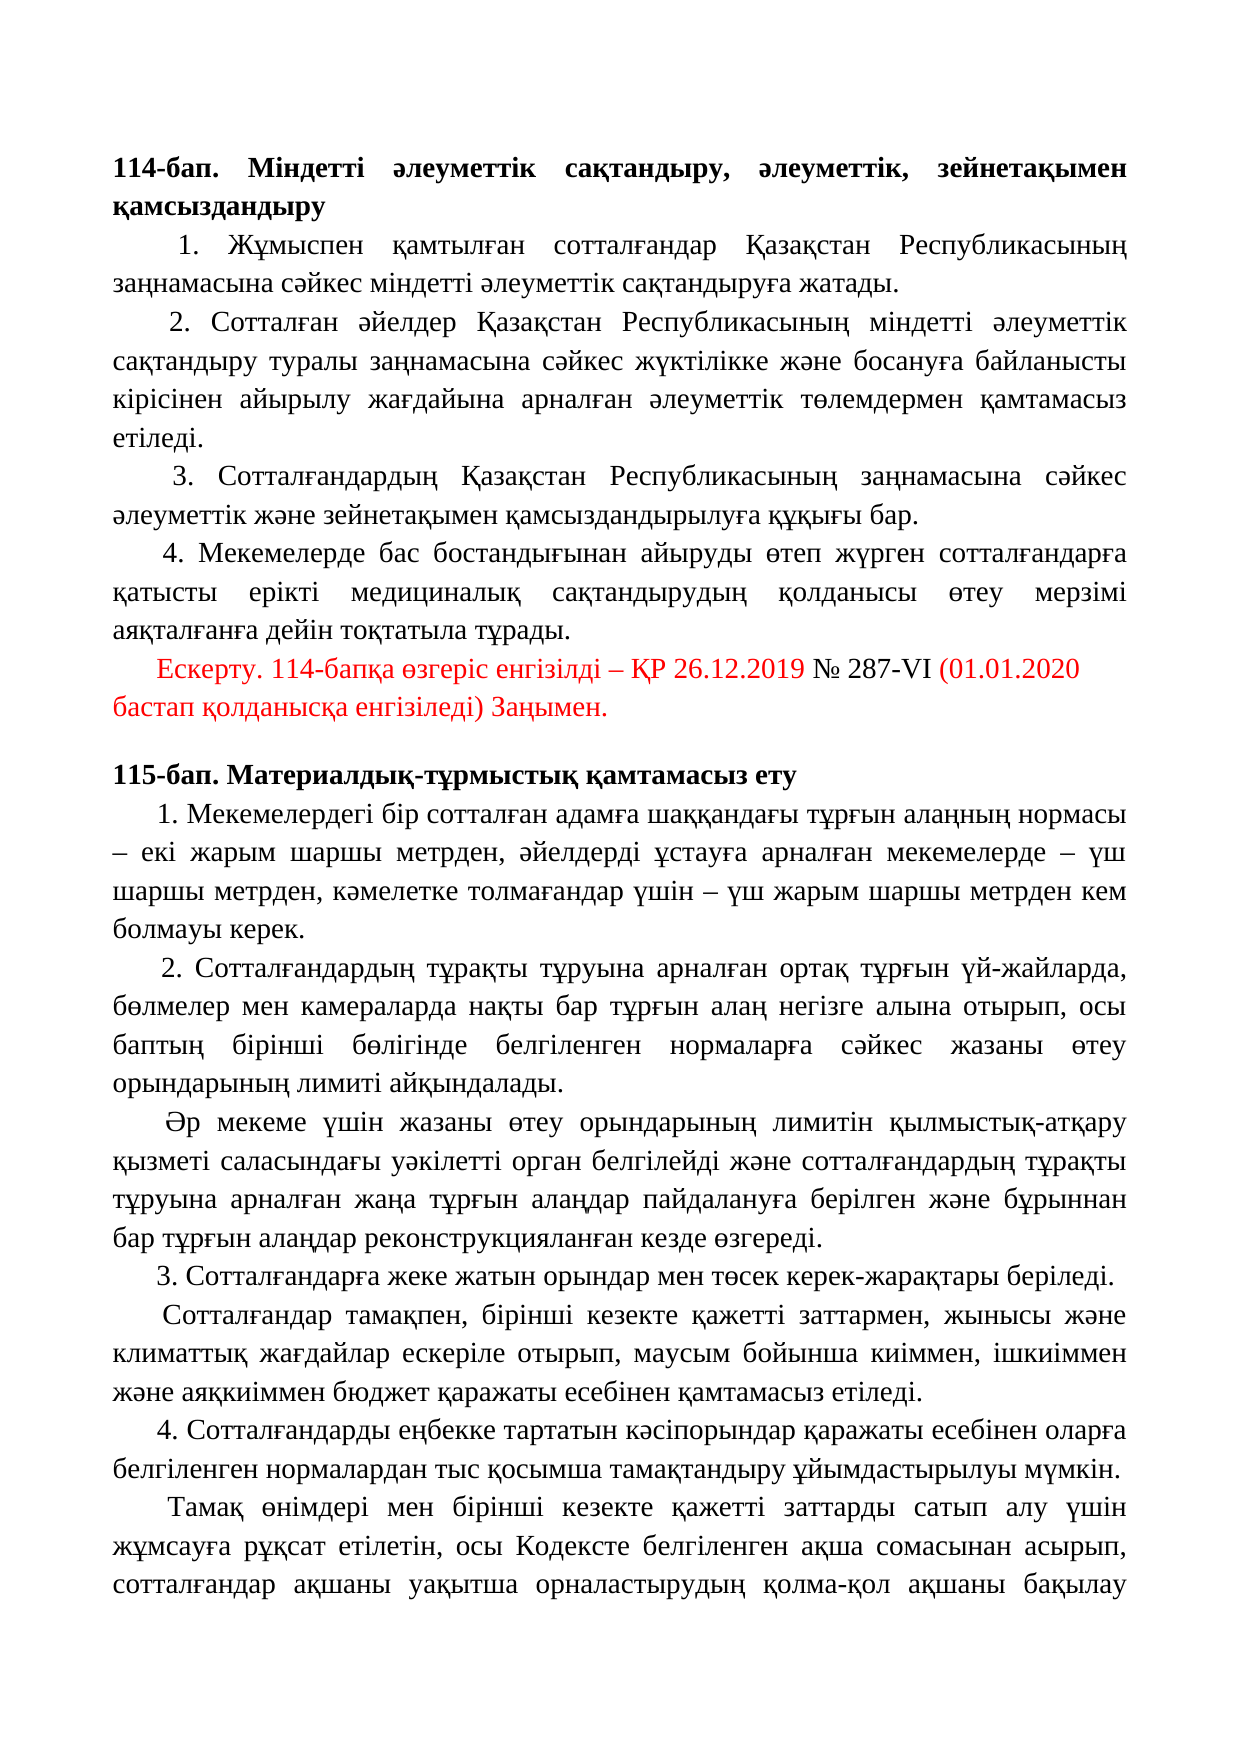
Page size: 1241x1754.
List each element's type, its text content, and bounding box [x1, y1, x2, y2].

text Ескерту. 114-бапқа өзгеріс енгізілді – ҚР 26.12.2019 № 287-VІ (01.01.2020 бастап қолданысқа енгізіледі) Заңымен. [112, 651, 1128, 753]
text 115-бап. Материалдық-тұрмыстық қамтамасыз ету [112, 757, 1128, 791]
text 2. Сотталған әйелдер Қазақстан Республикасының міндетті әлеуметтік сақтандыру туралы заңнамасына сәйкес жүктiлiкке және босануға байланысты кірісінен айырылу жағдайына арналған әлеуметтік төлемдермен қамтамасыз етiледi. [112, 304, 1128, 453]
text 1. Жұмыспен қамтылған сотталғандар Қазақстан Республикасының заңнамасына сәйкес мiндеттi әлеуметтiк сақтандыруға жатады. [112, 227, 1128, 299]
text 4. Сотталғандарды еңбекке тартатын кәсіпорындар қаражаты есебінен оларға белгіленген нормалардан тыс қосымша тамақтандыру ұйымдастырылуы мүмкін. [112, 1412, 1128, 1484]
text 1. Мекемелердегі бiр сотталған адамға шаққандағы тұрғын алаңның нормасы – екi жарым шаршы метрден, әйелдердi ұстауға арналған мекемелерде – үш шаршы метрден, кәмелетке толмағандар үшін – үш жарым шаршы метрден кем болмауы керек. [112, 796, 1128, 945]
text 3. Сотталғандарға жеке жатын орындар мен төсек керек-жарақтары беріледі. [112, 1258, 1128, 1292]
text 114-бап. Мiндетті әлеуметтiк сақтандыру, әлеуметтiк, зейнетақымен қамсыздандыру [112, 150, 1128, 222]
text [112, 1489, 1128, 1600]
text Сотталғандар тамақпен, бірінші кезекте қажетті заттармен, жынысы және климаттық жағдайлар ескеріле отырып, маусым бойынша киіммен, ішкиіммен және аяқкиіммен бюджет қаражаты есебінен қамтамасыз етіледі. [112, 1297, 1128, 1407]
text 2. Сотталғандардың тұрақты тұруына арналған ортақ тұрғын үй-жайларда, бөлмелер мен камераларда нақты бар тұрғын алаң негізге алына отырып, осы баптың бірінші бөлігінде белгіленген нормаларға сәйкес жазаны өтеу орындарының лимиті айқындалады. [112, 950, 1128, 1099]
text Әр мекеме үшін жазаны өтеу орындарының лимитін қылмыстық-атқару қызметі саласындағы уәкілетті орган белгілейді және сотталғандардың тұрақты тұруына арналған жаңа тұрғын алаңдар пайдалануға берілген және бұрыннан бар тұрғын алаңдар реконструкцияланған кезде өзгереді. [112, 1104, 1128, 1253]
text 4. Мекемелерде бас бостандығынан айыруды өтеп жүрген сотталғандарға қатысты ерiктi медициналық сақтандырудың қолданысы өтеу мерзімі аяқталғанға дейiн тоқтатыла тұрады. [112, 535, 1128, 646]
text 3. Сотталғандардың Қазақстан Республикасының заңнамасына сәйкес әлеуметтiк және зейнетақымен қамсыздандырылуға құқығы бар. [112, 458, 1128, 530]
